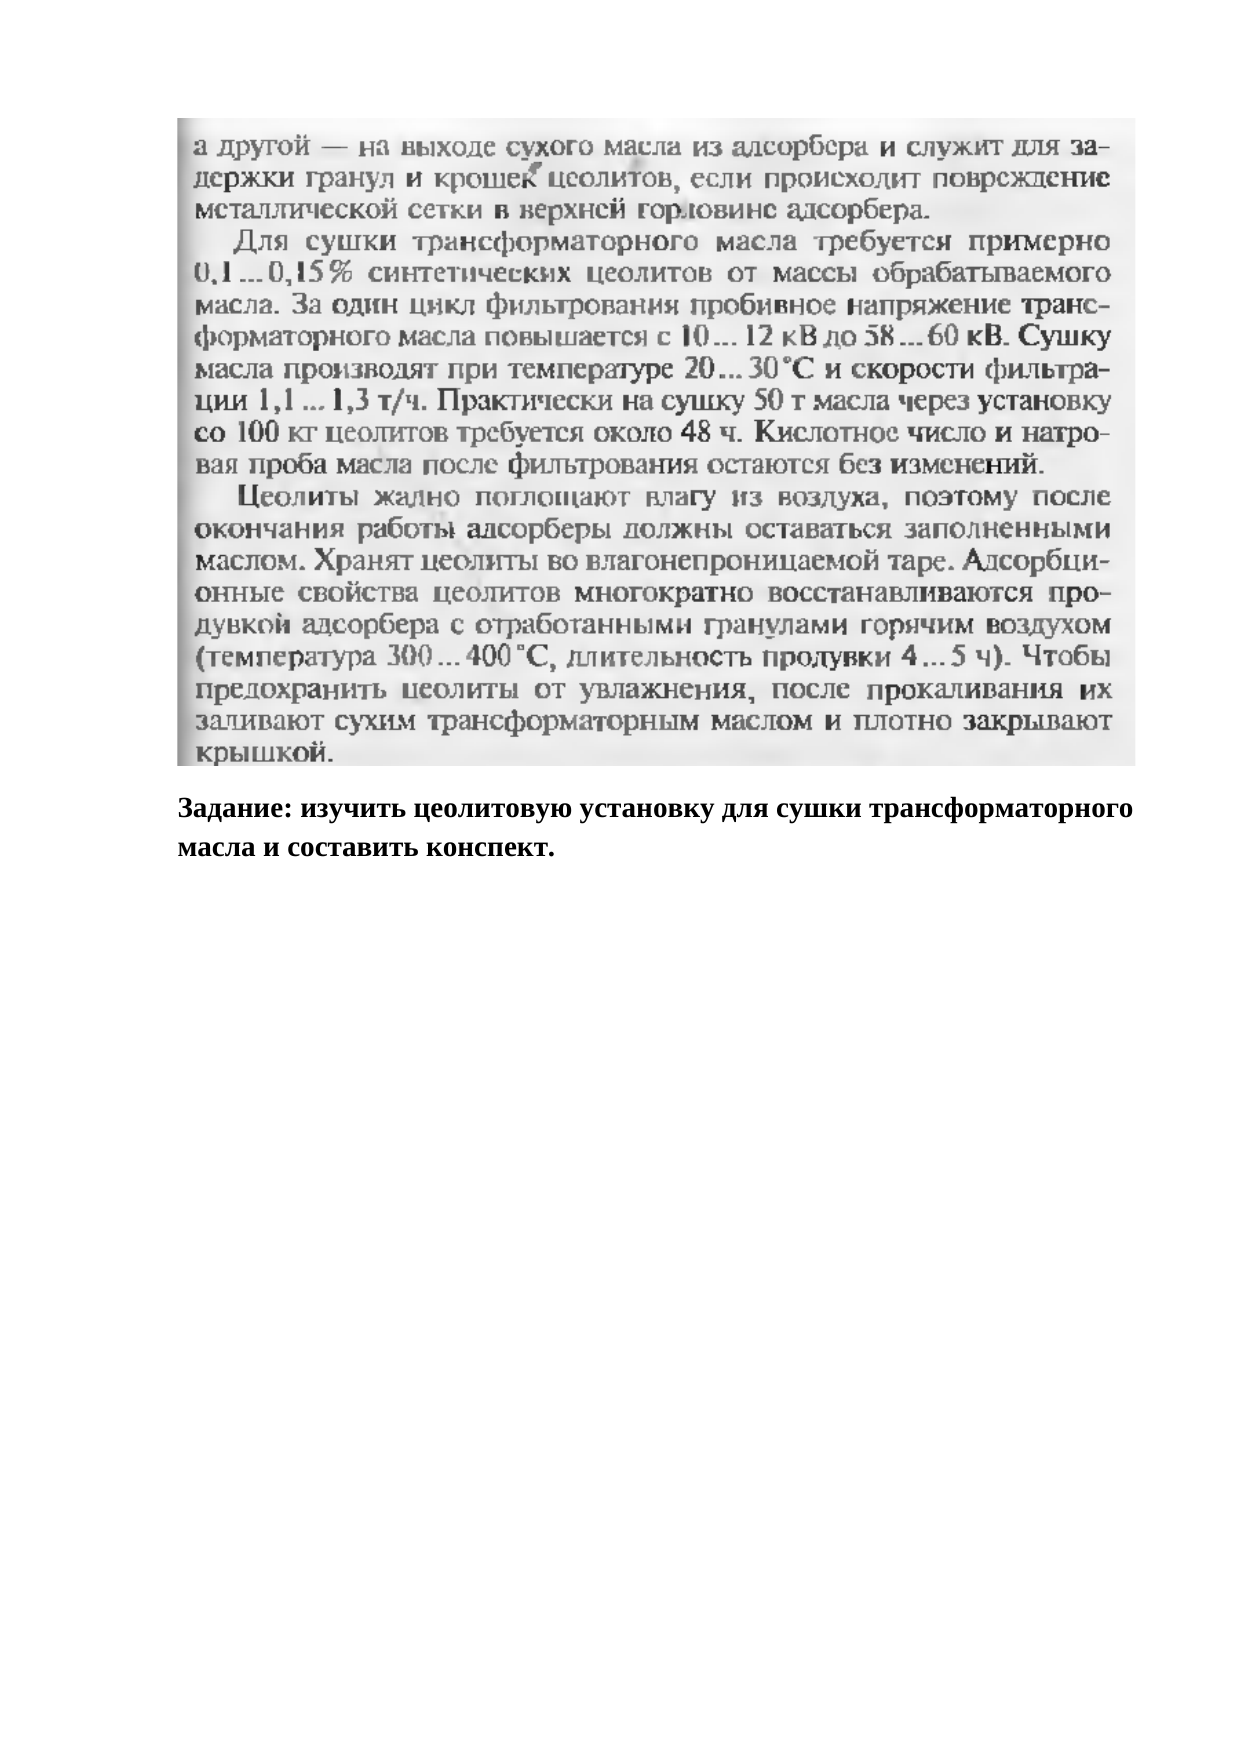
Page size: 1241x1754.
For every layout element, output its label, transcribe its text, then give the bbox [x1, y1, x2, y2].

picture [177, 118, 1136, 766]
text Задание: изучить цеолитовую установку для сушки трансформаторного масла и составить конспект. [177, 790, 1152, 862]
